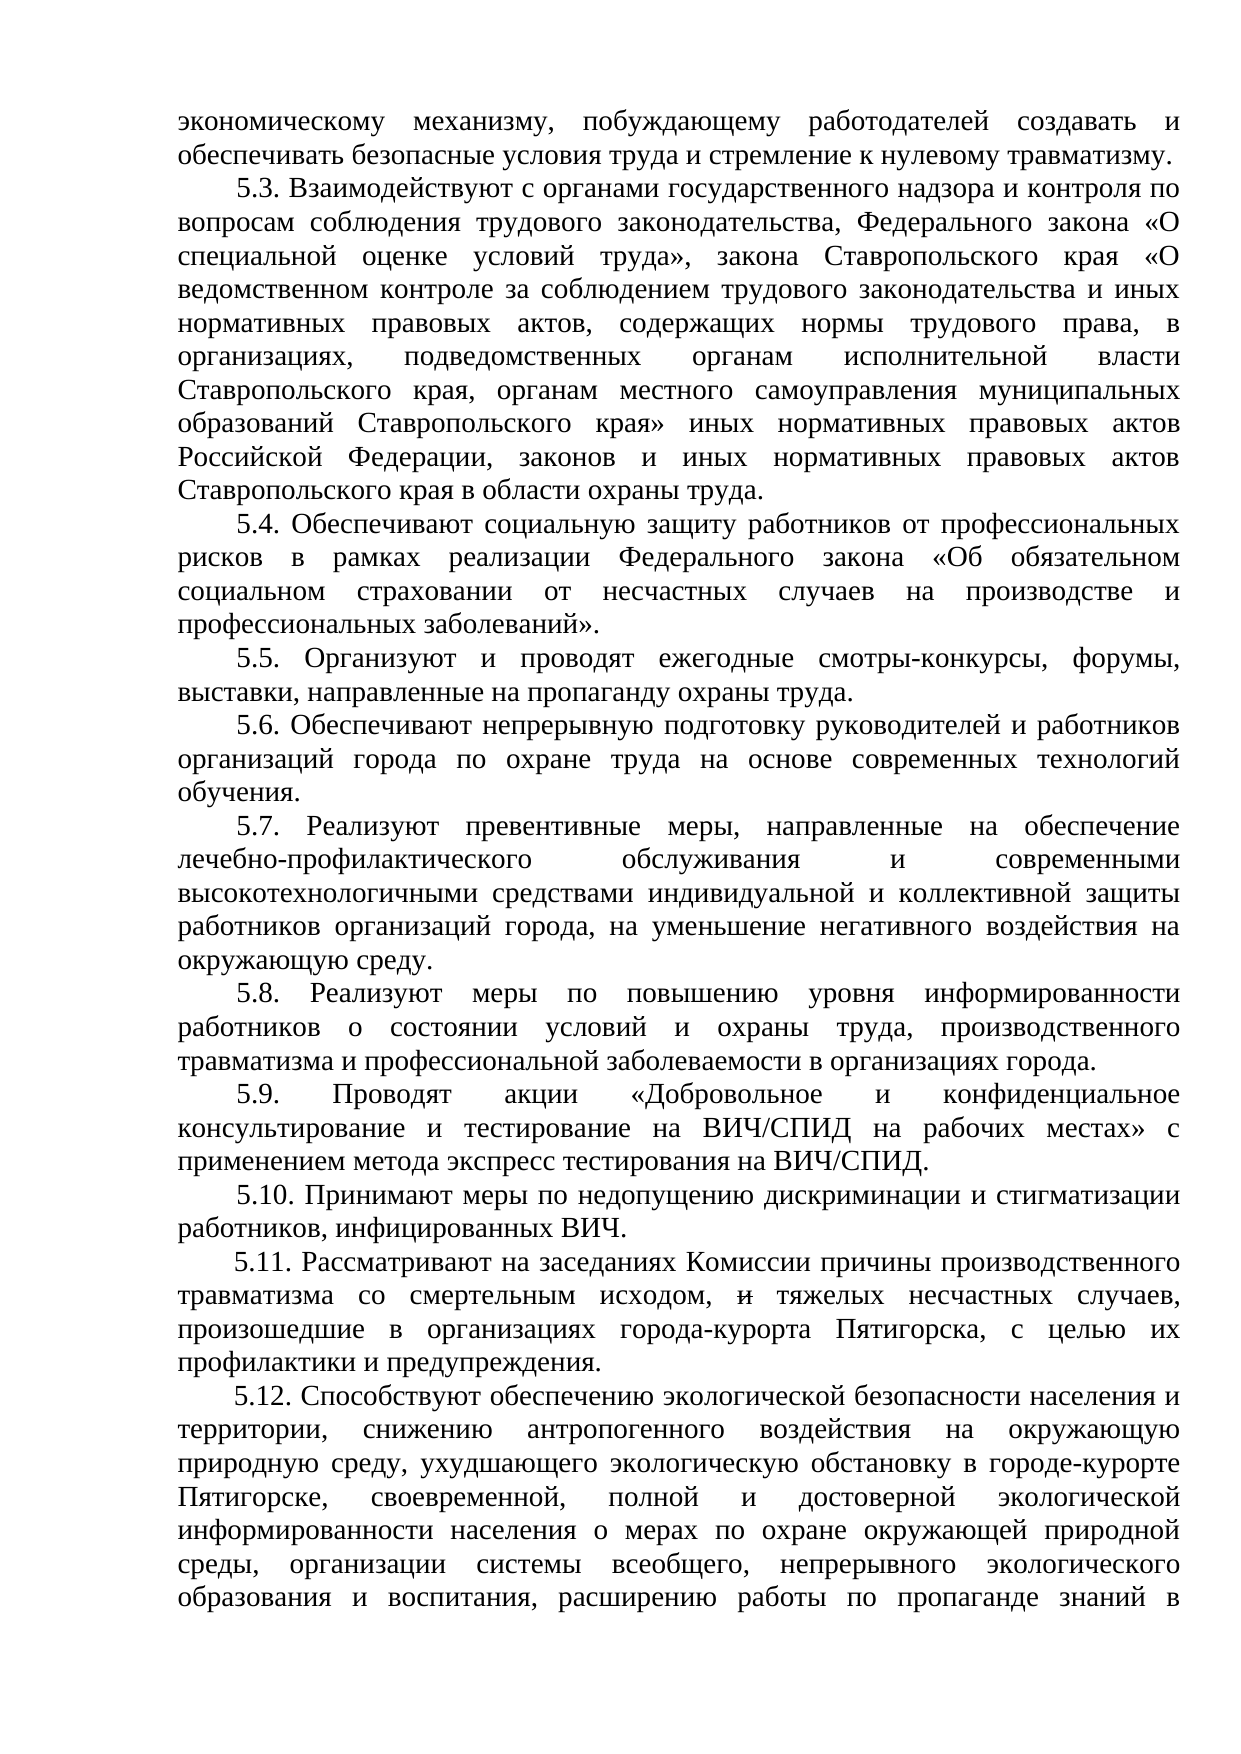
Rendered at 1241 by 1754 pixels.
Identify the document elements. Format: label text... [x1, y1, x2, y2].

text 5.4. Обеспечивают социальную защиту работников от профессиональных рисков в рамках реализации Федерального закона «Об обязательном социальном страховании от несчастных случаев на производстве и профессиональных заболеваний». [177, 506, 1181, 640]
text 5.9. Проводят акции «Добровольное и конфиденциальное консультирование и тестирование на ВИЧ/СПИД на рабочих местах» с применением метода экспресс тестирования на ВИЧ/СПИД. [177, 1076, 1181, 1177]
text 5.6. Обеспечивают непрерывную подготовку руководителей и работников организаций города по охране труда на основе современных технологий обучения. [177, 707, 1181, 808]
text 5.10. Принимают меры по недопущению дискриминации и стигматизации работников, инфицированных ВИЧ. [177, 1177, 1181, 1244]
text 5.3. Взаимодействуют с органами государственного надзора и контроля по вопросам соблюдения трудового законодательства, Федерального закона «О специальной оценке условий труда», закона Ставропольского края «О ведомственном контроле за соблюдением трудового законодательства и иных нормативных правовых актов, содержащих нормы трудового права, в организациях, подведомственных органам исполнительной власти Ставропольского края, органам местного самоуправления муниципальных образований Ставропольского края» иных нормативных правовых актов Российской Федерации, законов и иных нормативных правовых актов Ставропольского края в области охраны труда. [177, 171, 1181, 506]
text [177, 103, 1181, 171]
text 5.8. Реализуют меры по повышению уровня информированности работников о состоянии условий и охраны труда, производственного травматизма и профессиональной заболеваемости в организациях города. [177, 976, 1181, 1076]
text 5.11. Рассматривают на заседаниях Комиссии причины производственного травматизма со смертельным исходом, и тяжелых несчастных случаев, произошедшие в организациях города-курорта Пятигорска, с целью их профилактики и предупреждения. [177, 1244, 1181, 1378]
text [177, 1378, 1181, 1613]
text 5.5. Организуют и проводят ежегодные смотры-конкурсы, форумы, выставки, направленные на пропаганду охраны труда. [177, 640, 1181, 707]
text 5.7. Реализуют превентивные меры, направленные на обеспечение лечебно-профилактического обслуживания и современными высокотехнологичными средствами индивидуальной и коллективной защиты работников организаций города, на уменьшение негативного воздействия на окружающую среду. [177, 808, 1181, 976]
